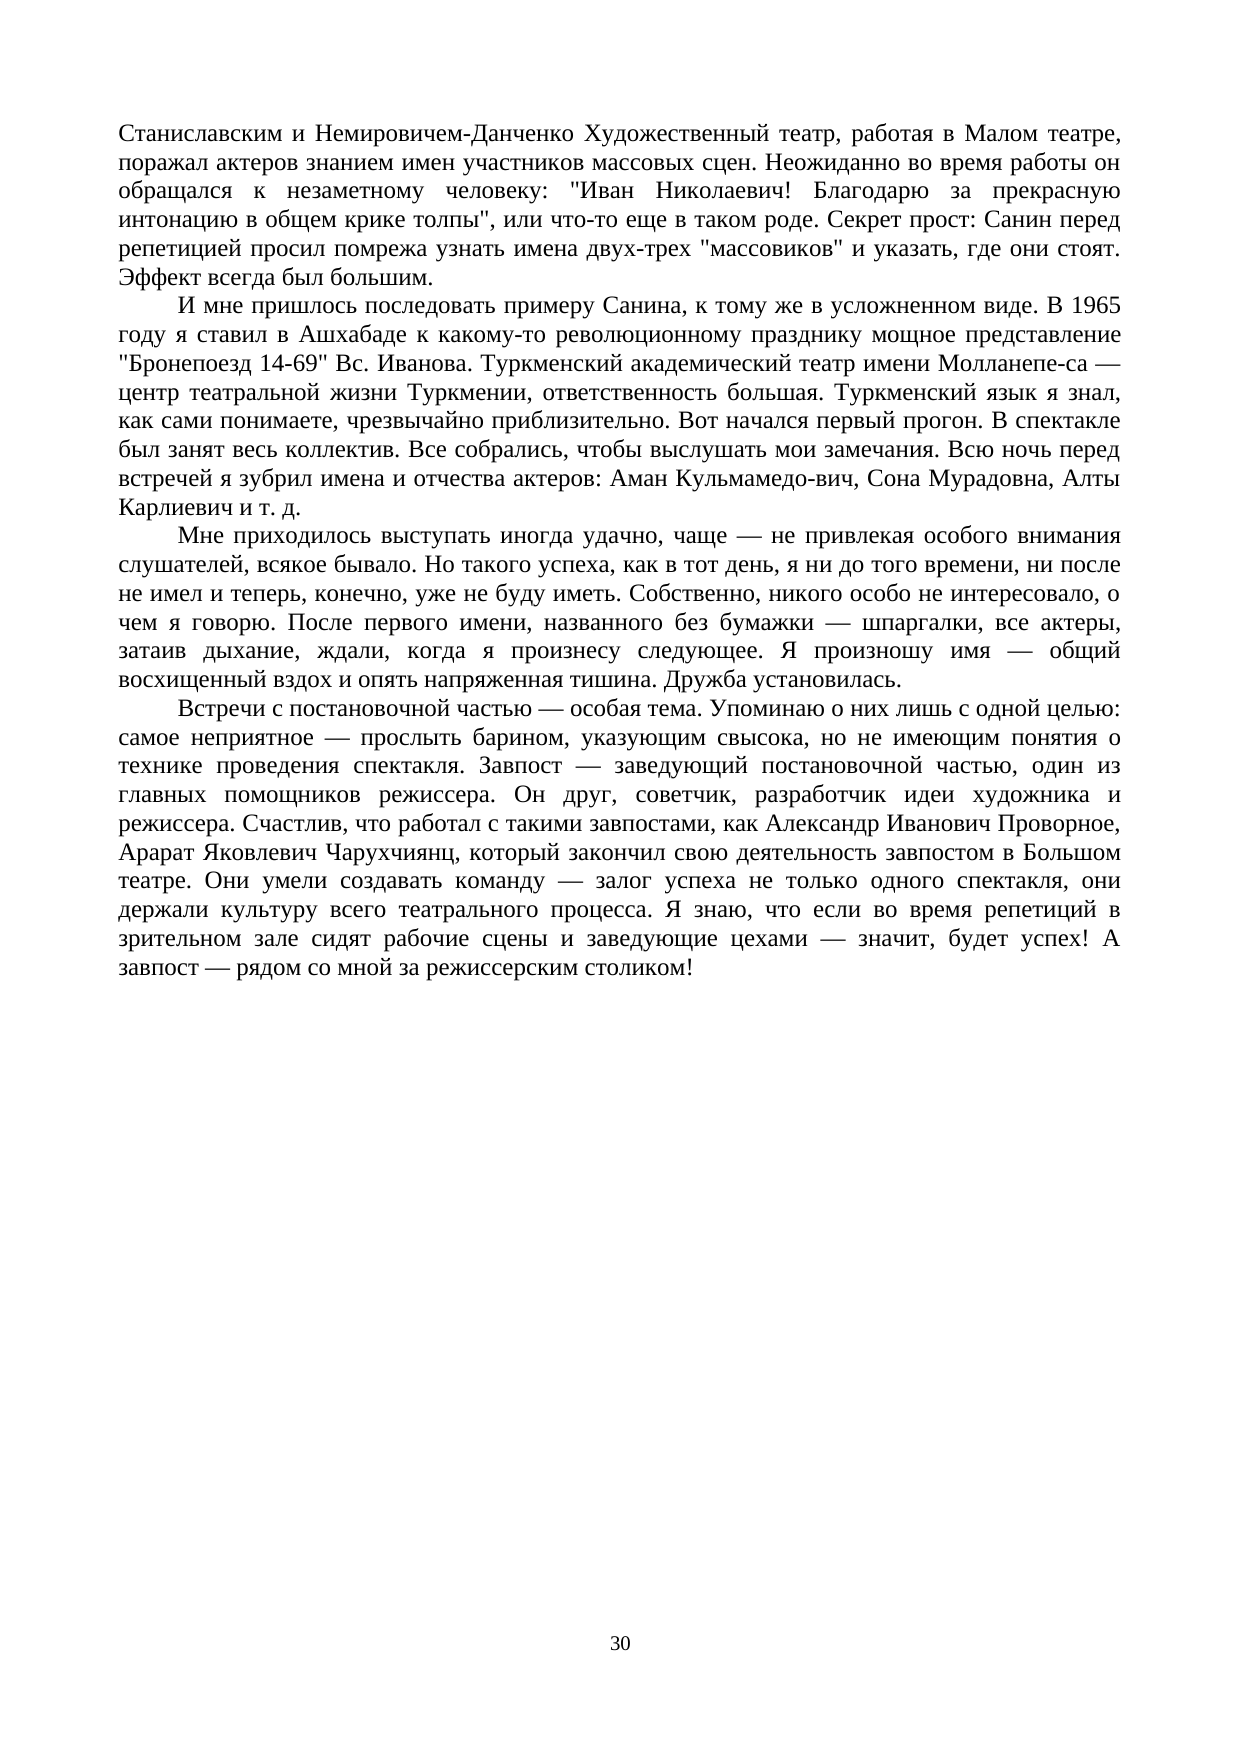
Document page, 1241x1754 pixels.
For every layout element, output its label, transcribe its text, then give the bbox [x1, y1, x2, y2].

text Встречи с постановочной частью — особая тема. Упоминаю о них лишь с одной целью: самое неприятное — прослыть барином, указующим свысока, но не имеющим понятия о технике проведения спектакля. Завпост — заведующий постановочной частью, один из главных помощников режиссера. Он друг, советчик, разработчик идеи художника и режиссера. Счастлив, что работал с такими завпостами, как Александр Иванович Проворное, Арарат Яковлевич Чарухчиянц, который закончил свою деятельность завпостом в Большом театре. Они умели создавать команду — залог успеха не только одного спектакля, они держали культуру всего театрального процесса. Я знаю, что если во время репетиций в зрительном зале сидят рабочие сцены и заведующие цехами — значит, будет успех! А завпост — рядом со мной за режиссерским столиком! [118, 693, 1122, 981]
text И мне пришлось последовать примеру Санина, к тому же в усложненном виде. В 1965 году я ставил в Ашхабаде к какому-то революционному празднику мощное представление "Бронепоезд 14-69" Вс. Иванова. Туркменский академический театр имени Молланепе-са — центр театральной жизни Туркмении, ответственность большая. Туркменский язык я знал, как сами понимаете, чрезвычайно приблизительно. Вот начался первый прогон. В спектакле был занят весь коллектив. Все собрались, чтобы выслушать мои замечания. Всю ночь перед встречей я зубрил имена и отчества актеров: Аман Кульмамедо-вич, Сона Мурадовна, Алты Карлиевич и т. д. [118, 291, 1122, 521]
text Мне приходилось выступать иногда удачно, чаще — не привлекая особого внимания слушателей, всякое бывало. Но такого успеха, как в тот день, я ни до того времени, ни после не имел и теперь, конечно, уже не буду иметь. Собственно, никого особо не интересовало, о чем я говорю. После первого имени, названного без бумажки — шпаргалки, все актеры, затаив дыхание, ждали, когда я произнесу следующее. Я произношу имя — общий восхищенный вздох и опять напряженная тишина. Дружба установилась. [118, 521, 1122, 693]
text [118, 118, 1122, 291]
